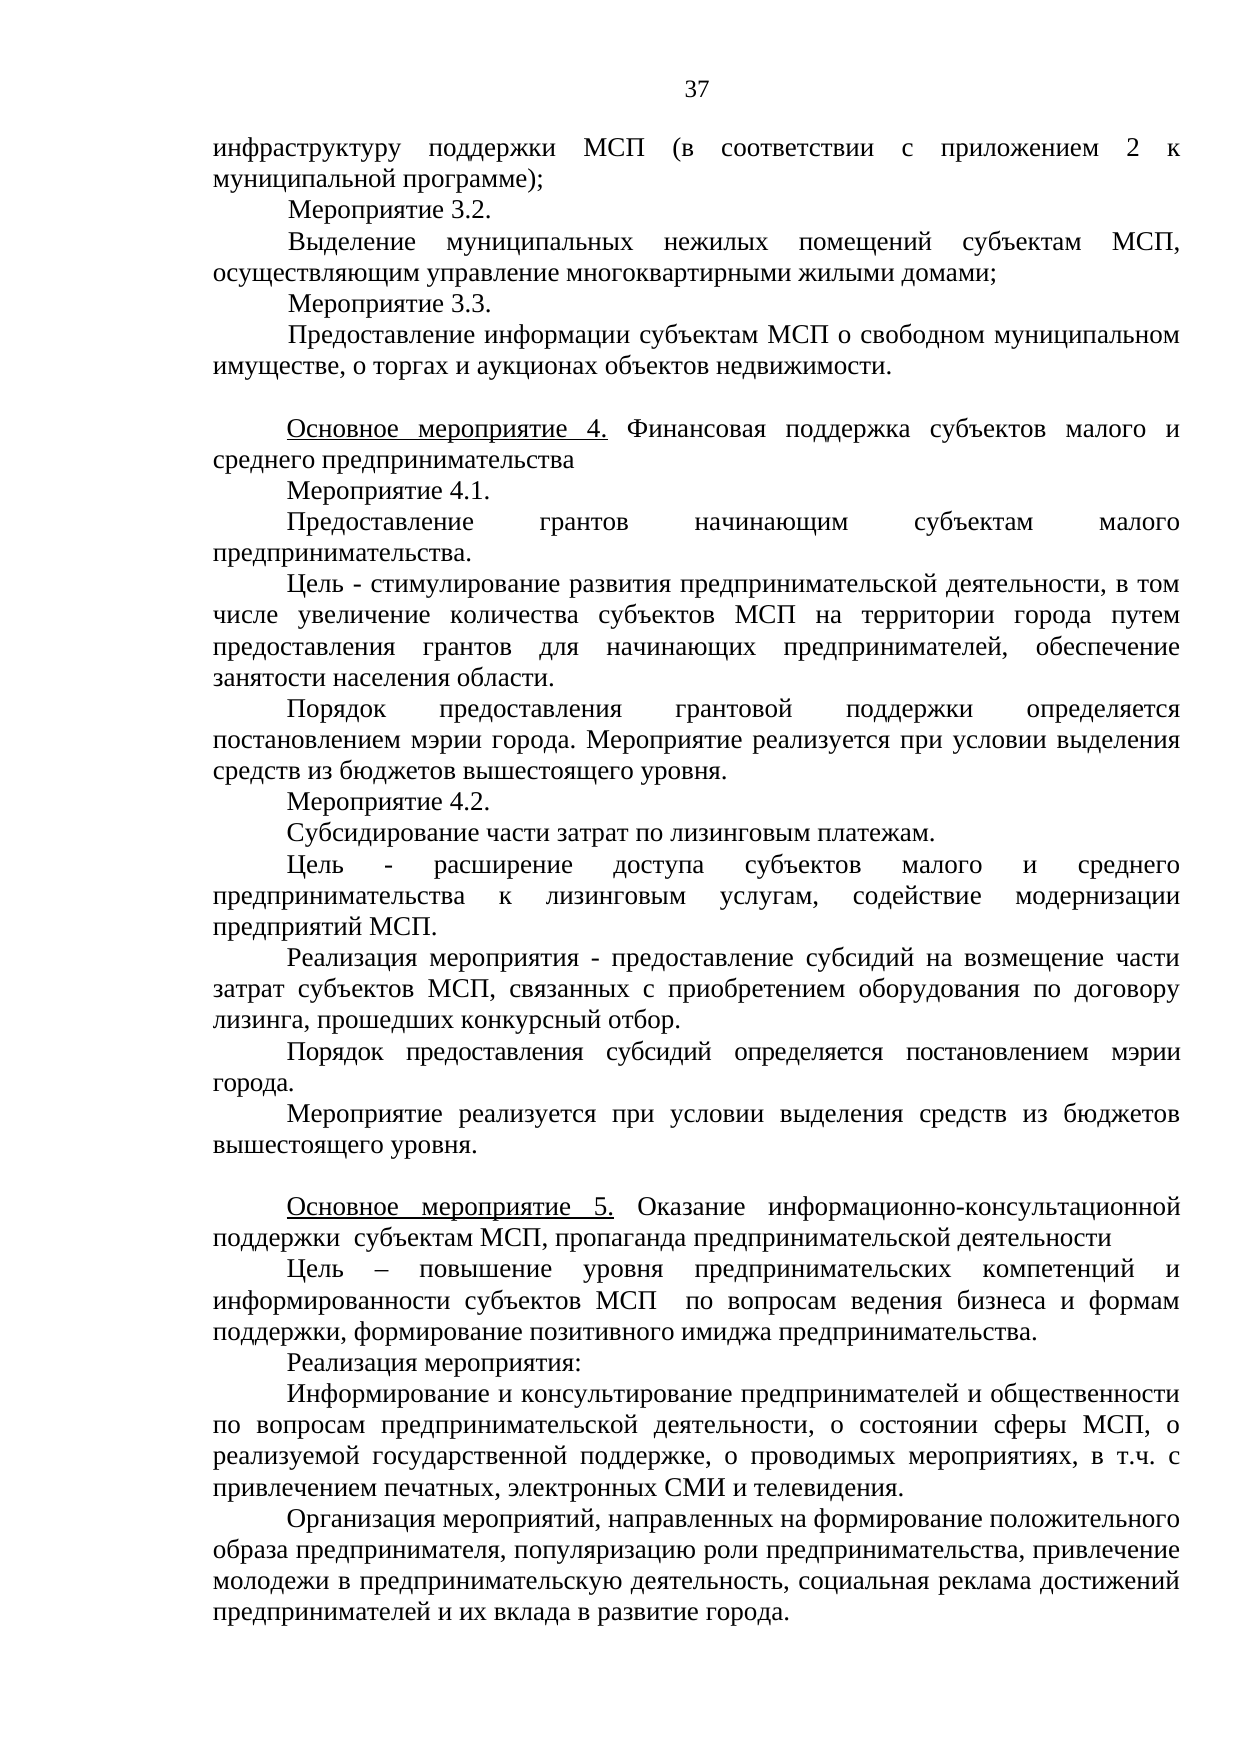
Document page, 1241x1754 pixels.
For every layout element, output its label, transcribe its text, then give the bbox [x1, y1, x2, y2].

text Цель – повышение уровня предпринимательских компетенций и информированности субъектов МСП по вопросам ведения бизнеса и формам поддержки, формирование позитивного имиджа предпринимательства. [213, 1253, 1181, 1346]
text Реализация мероприятия - предоставление субсидий на возмещение части затрат субъектов МСП, связанных с приобретением оборудования по договору лизинга, прошедших конкурсный отбор. [213, 941, 1181, 1034]
text Мероприятие 4.2. [213, 785, 1181, 817]
text Мероприятие 4.1. [213, 474, 1181, 505]
text Порядок предоставления субсидий определяется постановлением мэрии города. [213, 1034, 1181, 1097]
text Субсидирование части затрат по лизинговым платежам. [213, 817, 1181, 848]
text Цель - расширение доступа субъектов малого и среднего предпринимательства к лизинговым услугам, содействие модернизации предприятий МСП. [213, 848, 1181, 941]
text Выделение муниципальных нежилых помещений субъектам МСП, осуществляющим управление многоквартирными жилыми домами; [213, 225, 1181, 287]
text Мероприятие 3.3. [213, 287, 1181, 318]
text Мероприятие реализуется при условии выделения средств из бюджетов вышестоящего уровня. [213, 1097, 1181, 1159]
text Предоставление информации субъектам МСП о свободном муниципальном имуществе, о торгах и аукционах объектов недвижимости. [213, 318, 1181, 381]
text Основное мероприятие 4. Финансовая поддержка субъектов малого и среднего предпринимательства [213, 412, 1181, 474]
text Порядок предоставления грантовой поддержки определяется постановлением мэрии города. Мероприятие реализуется при условии выделения средств из бюджетов вышестоящего уровня. [213, 692, 1181, 785]
text Основное мероприятие 5. Оказание информационно-консультационной поддержки субъектам МСП, пропаганда предпринимательской деятельности [213, 1190, 1181, 1253]
text Информирование и консультирование предпринимателей и общественности по вопросам предпринимательской деятельности, о состоянии сферы МСП, о реализуемой государственной поддержке, о проводимых мероприятиях, в т.ч. c привлечением печатных, электронных СМИ и телевидения. [213, 1377, 1181, 1502]
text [213, 131, 1181, 194]
text Организация мероприятий, направленных на формирование положительного образа предпринимателя, популяризацию роли предпринимательства, привлечение молодежи в предпринимательскую деятельность, социальная реклама достижений предпринимателей и их вклада в развитие города. [213, 1502, 1181, 1626]
text Предоставление грантов начинающим субъектам малого предпринимательства. [213, 505, 1181, 567]
text Мероприятие 3.2. [213, 194, 1181, 225]
text Реализация мероприятия: [213, 1346, 1181, 1377]
text Цель - стимулирование развития предпринимательской деятельности, в том числе увеличение количества субъектов МСП на территории города путем предоставления грантов для начинающих предпринимателей, обеспечение занятости населения области. [213, 567, 1181, 692]
